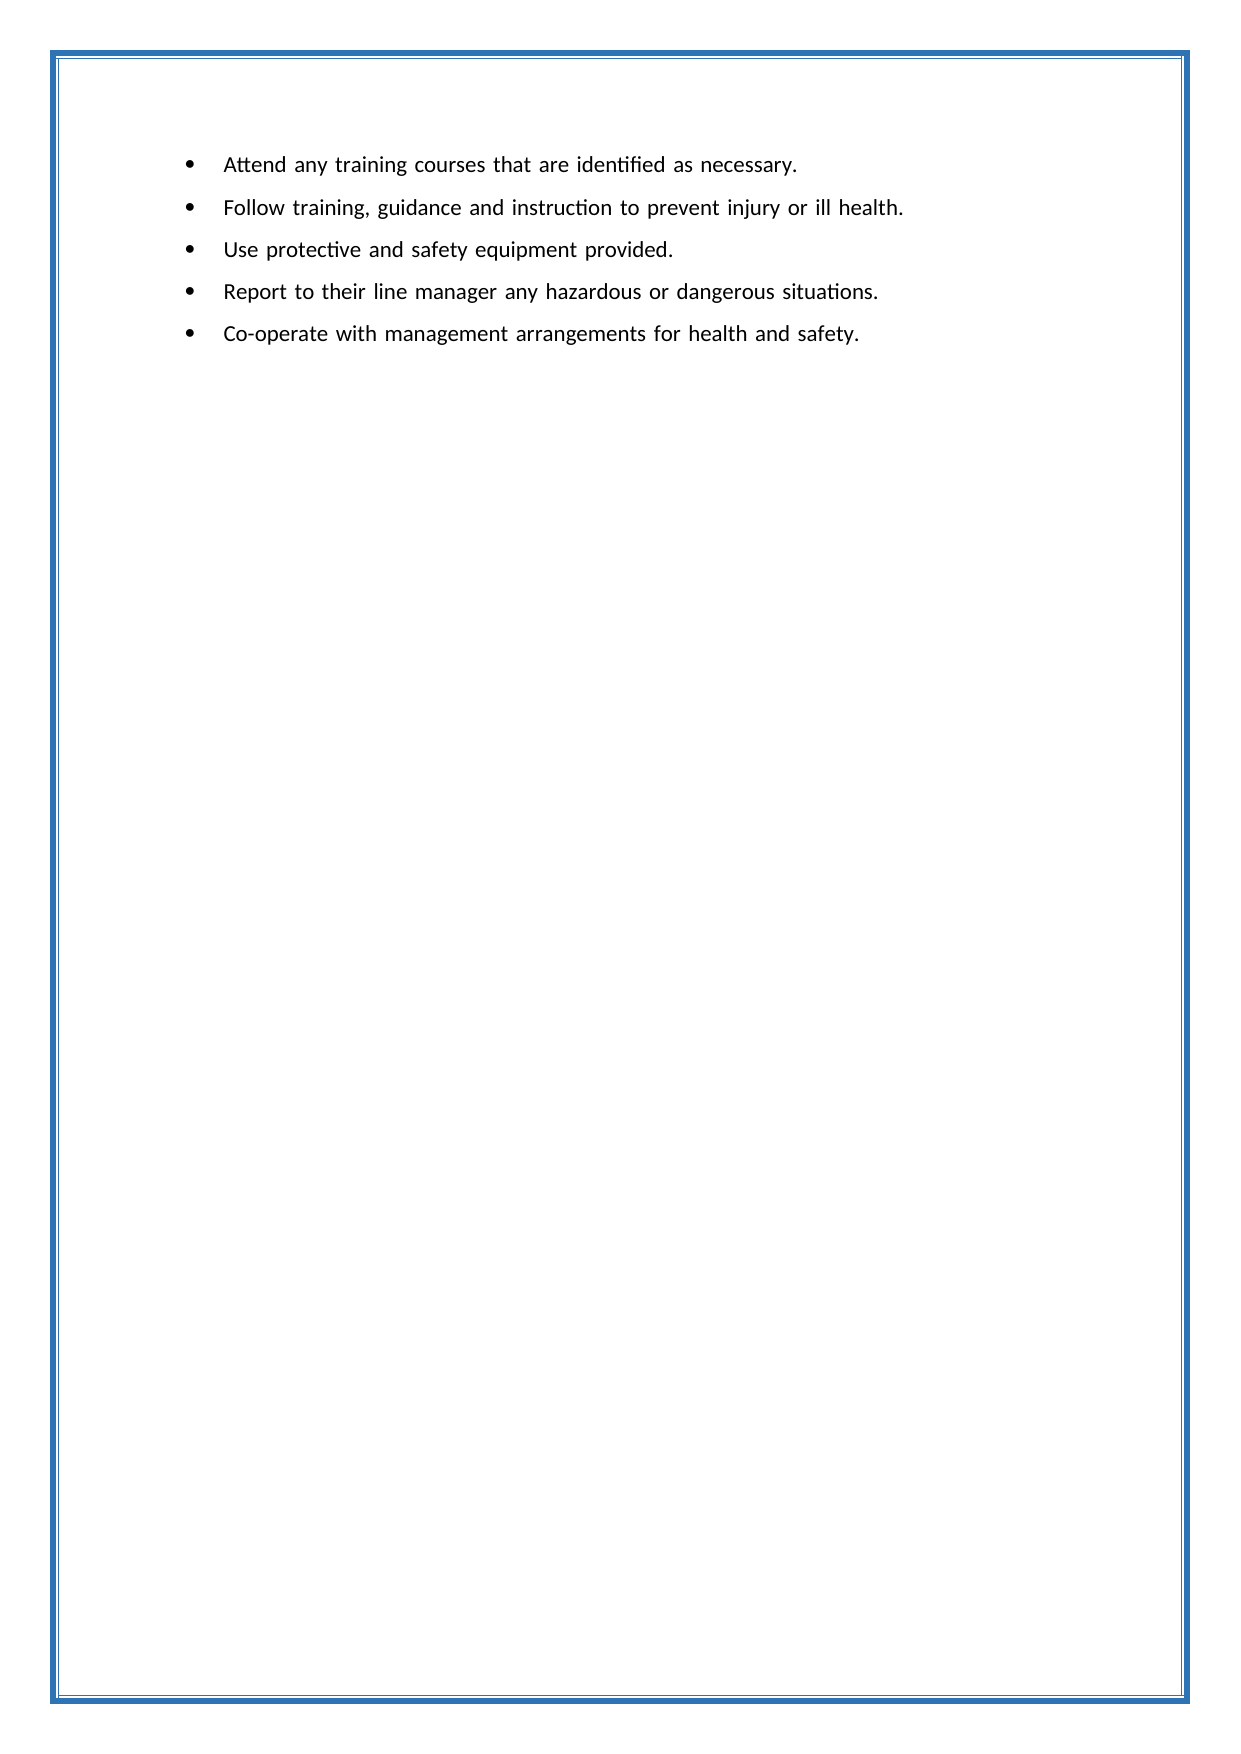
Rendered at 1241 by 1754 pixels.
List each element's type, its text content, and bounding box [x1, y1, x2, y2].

list Report to their line manager any hazardous or dangerous situations. [186, 277, 1101, 305]
list Follow training, guidance and instruction to prevent injury or ill health. [186, 193, 1101, 221]
list Use protective and safety equipment provided. [186, 235, 1101, 263]
list Co-operate with management arrangements for health and safety. [186, 319, 1101, 348]
list Attend any training courses that are identified as necessary. [186, 150, 1101, 178]
